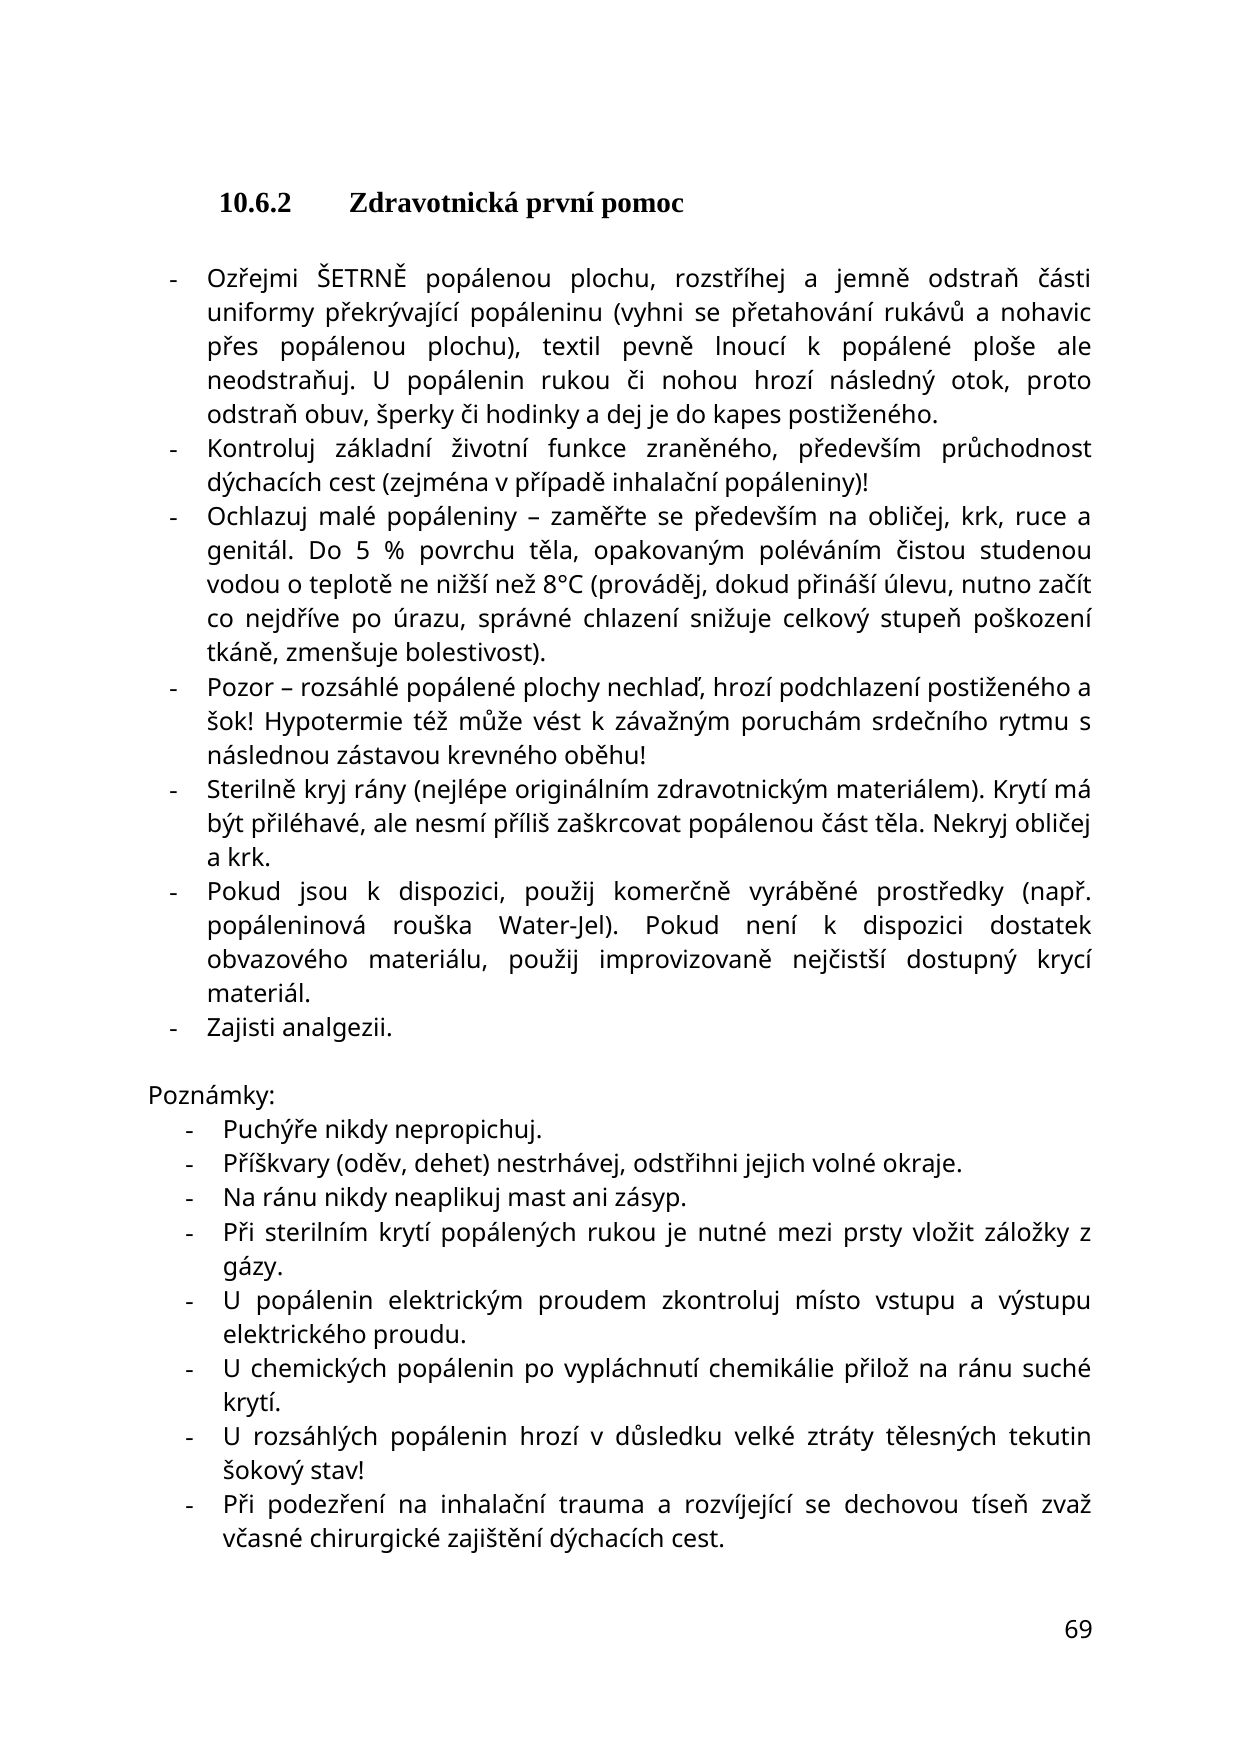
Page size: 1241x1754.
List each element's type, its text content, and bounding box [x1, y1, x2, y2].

list Pokud jsou k dispozici, použij komerčně vyráběné prostředky (např. popáleninová rouška Water-Jel). Pokud není k dispozici dostatek obvazového materiálu, použij improvizovaně nejčistší dostupný krycí materiál. [169, 873, 1093, 1010]
list U rozsáhlých popálenin hrozí v důsledku velké ztráty tělesných tekutin šokový stav! [185, 1418, 1093, 1487]
text Poznámky: [148, 1078, 1093, 1112]
list Příškvary (oděv, dehet) nestrhávej, odstřihni jejich volné okraje. [185, 1146, 1093, 1180]
list Na ránu nikdy neaplikuj mast ani zásyp. [185, 1180, 1093, 1214]
list Ochlazuj malé popáleniny – zaměřte se především na obličej, krk, ruce a genitál. Do 5 % povrchu těla, opakovaným poléváním čistou studenou vodou o teplotě ne nižší než 8°C (prováděj, dokud přináší úlevu, nutno začít co nejdříve po úrazu, správné chlazení snižuje celkový stupeň poškození tkáně, zmenšuje bolestivost). [169, 499, 1093, 669]
list Při podezření na inhalační trauma a rozvíjející se dechovou tíseň zvaž včasné chirurgické zajištění dýchacích cest. [185, 1487, 1093, 1555]
list Puchýře nikdy nepropichuj. [185, 1112, 1093, 1146]
list Ozřejmi ŠETRNĚ popálenou plochu, rozstříhej a jemně odstraň části uniformy překrývající popáleninu (vyhni se přetahování rukávů a nohavic přes popálenou plochu), textil pevně lnoucí k popálené ploše ale neodstraňuj. U popálenin rukou či nohou hrozí následný otok, proto odstraň obuv, šperky či hodinky a dej je do kapes postiženého. [169, 260, 1093, 431]
list Sterilně kryj rány (nejlépe originálním zdravotnickým materiálem). Krytí má být přiléhavé, ale nesmí příliš zaškrcovat popálenou část těla. Nekryj obličej a krk. [169, 771, 1093, 873]
list Kontroluj základní životní funkce zraněného, především průchodnost dýchacích cest (zejména v případě inhalační popáleniny)! [169, 431, 1093, 499]
list Pozor – rozsáhlé popálené plochy nechlaď, hrozí podchlazení postiženého a šok! Hypotermie též může vést k závažným poruchám srdečního rytmu s následnou zástavou krevného oběhu! [169, 669, 1093, 771]
text Zdravotnická první pomoc [218, 185, 1093, 219]
list U popálenin elektrickým proudem zkontroluj místo vstupu a výstupu elektrického proudu. [185, 1282, 1093, 1350]
list U chemických popálenin po vypláchnutí chemikálie přilož na ránu suché krytí. [185, 1350, 1093, 1418]
list Při sterilním krytí popálených rukou je nutné mezi prsty vložit záložky z gázy. [185, 1214, 1093, 1282]
list Zajisti analgezii. [169, 1010, 1093, 1044]
